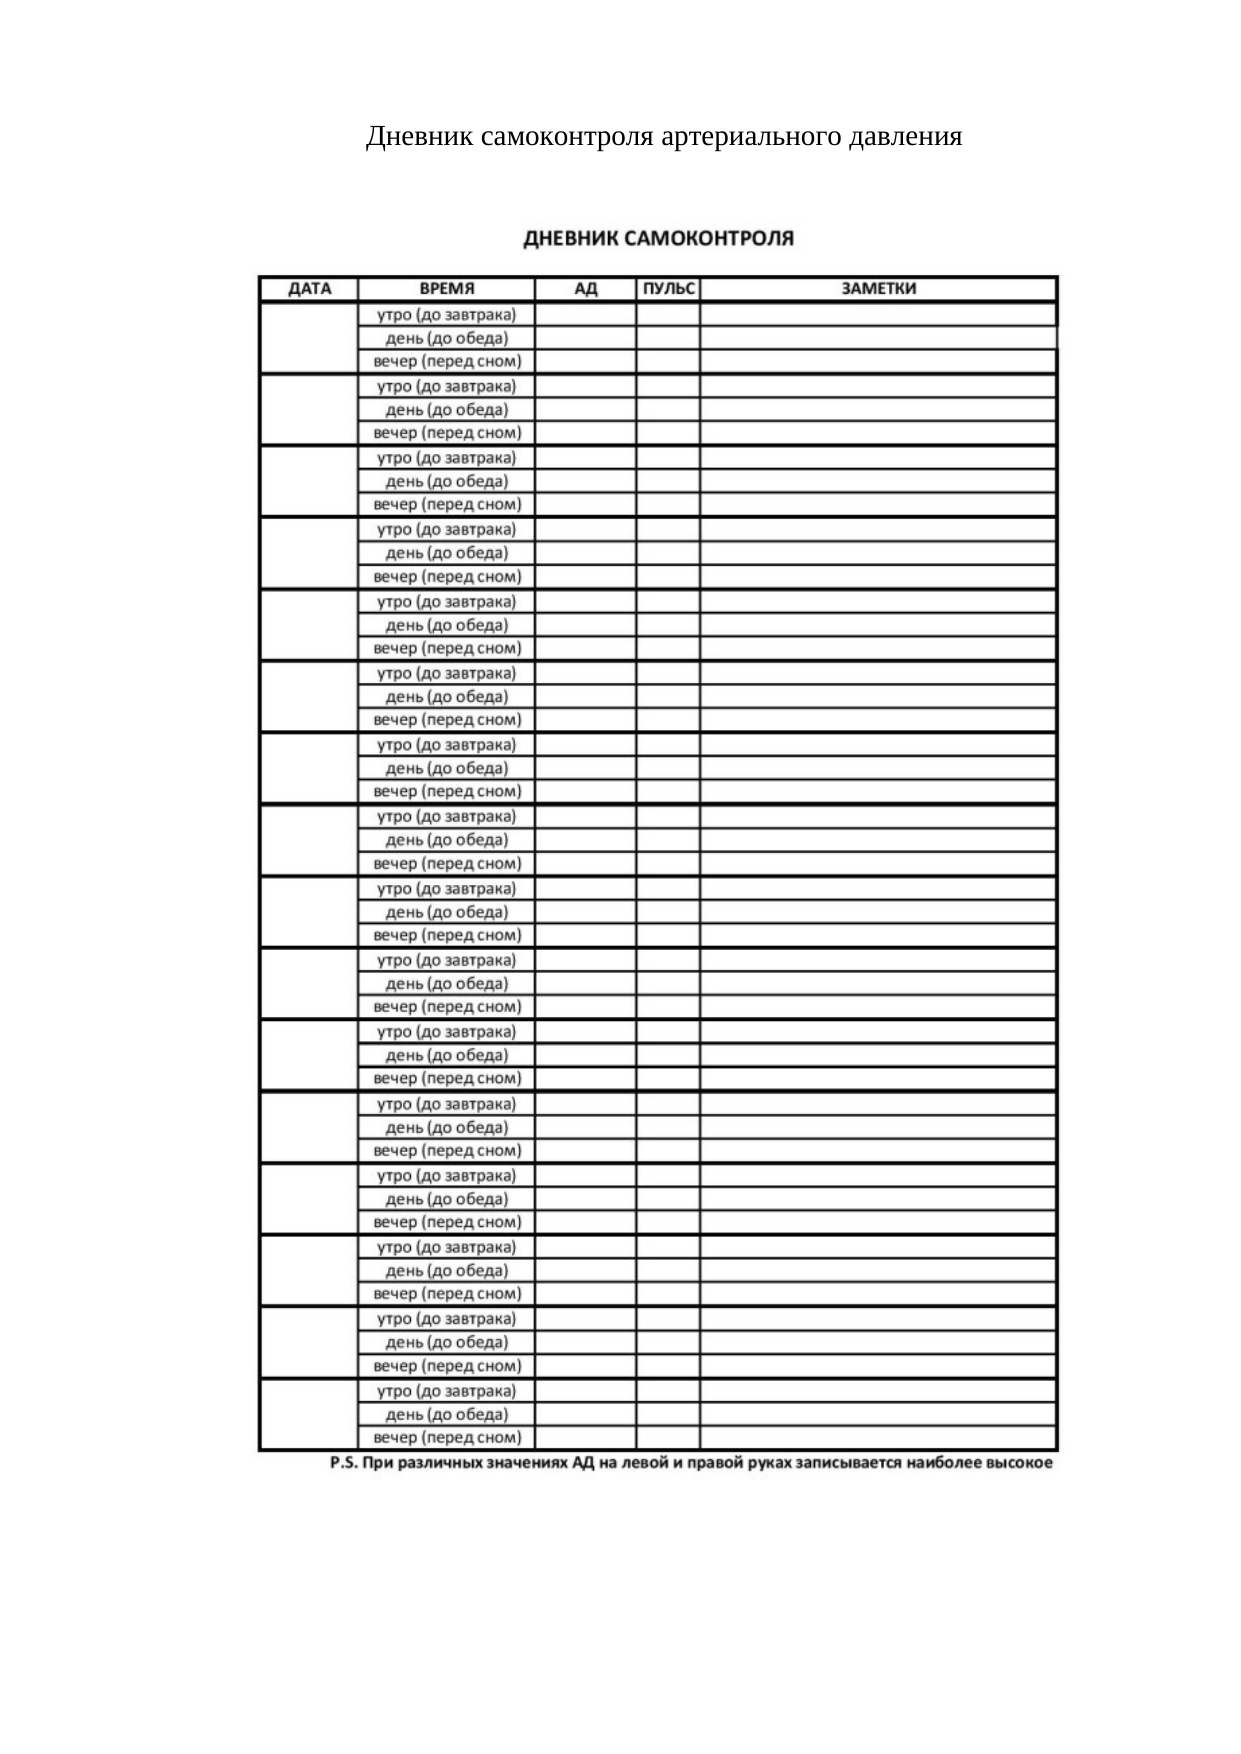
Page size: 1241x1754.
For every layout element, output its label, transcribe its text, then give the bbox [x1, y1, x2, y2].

picture [177, 177, 1152, 1556]
text Дневник самоконтроля артериального давления [177, 118, 1152, 152]
